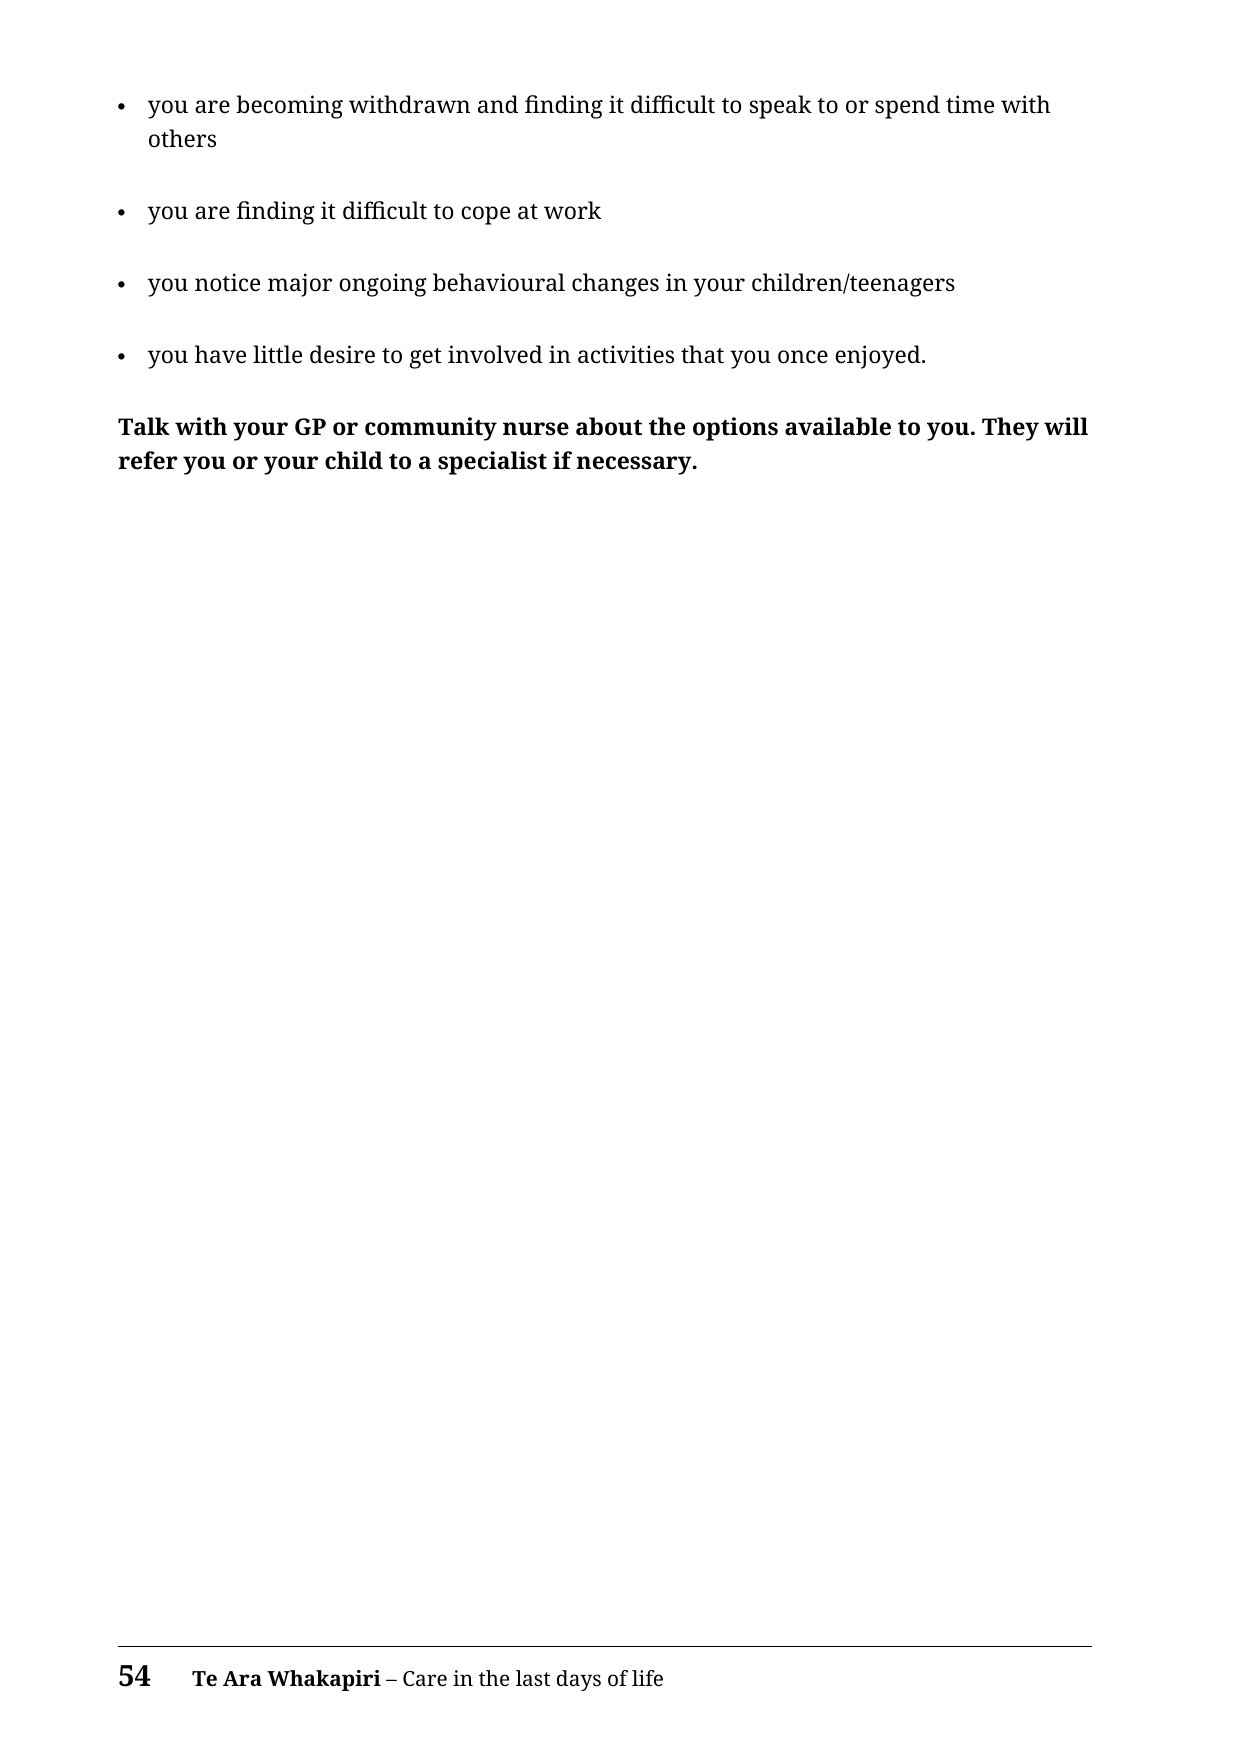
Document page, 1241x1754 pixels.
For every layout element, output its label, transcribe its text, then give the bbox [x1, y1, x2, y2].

text you notice major ongoing behavioural changes in your children/teenagers [118, 267, 1092, 298]
text you are finding it difficult to cope at work [118, 195, 1092, 226]
text you have little desire to get involved in activities that you once enjoyed. [118, 339, 1092, 370]
text you are becoming withdrawn and finding it difficult to speak to or spend time with others [118, 89, 1092, 154]
text Talk with your GP or community nurse about the options available to you. They will refer you or your child to a specialist if necessary. [118, 411, 1092, 476]
